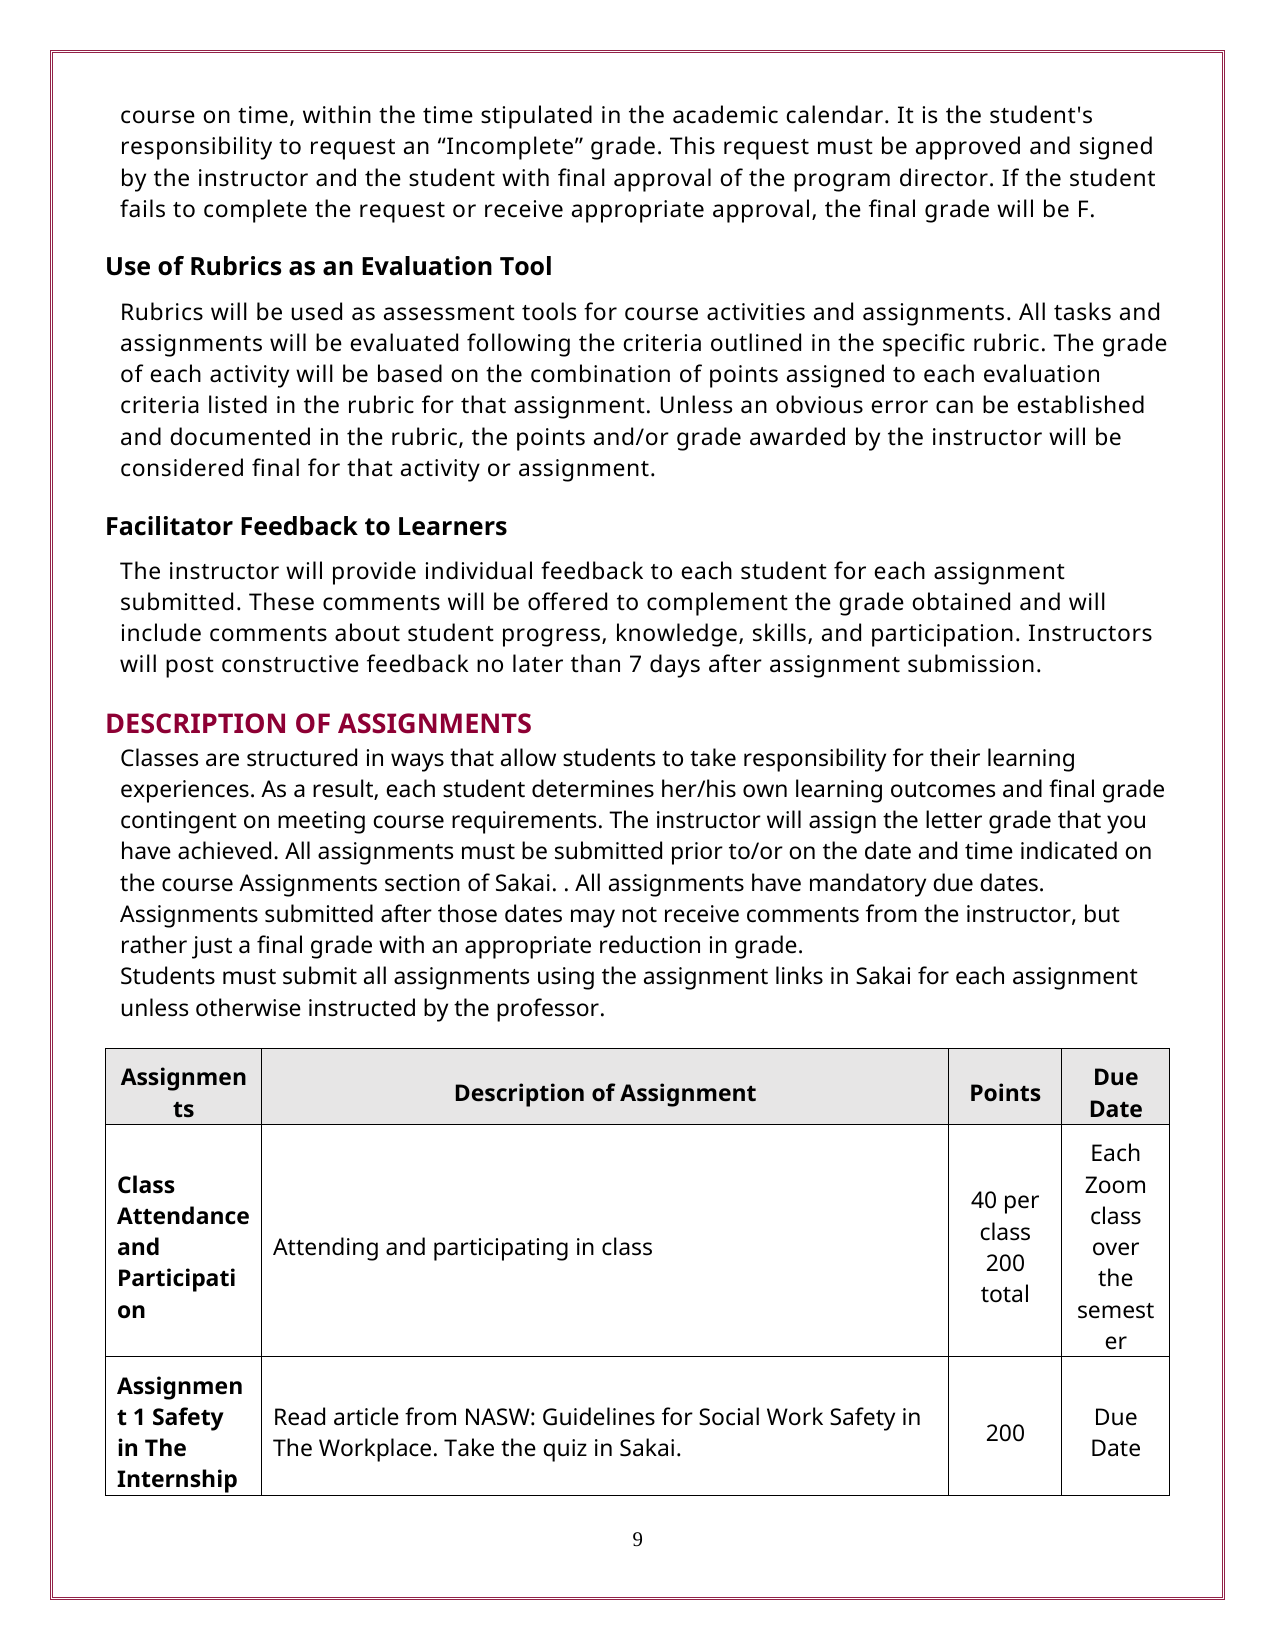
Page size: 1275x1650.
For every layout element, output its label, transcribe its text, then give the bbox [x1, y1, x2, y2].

subtitle DESCRIPTION OF ASSIGNMENTS [105, 705, 1170, 742]
subtitle Use of Rubrics as an Evaluation Tool [105, 249, 1170, 283]
table_cell Attending and participating in class [262, 1125, 948, 1356]
table_header Due Date [1062, 1049, 1169, 1124]
table_header Points [949, 1049, 1061, 1124]
text Rubrics will be used as assessment tools for course activities and assignments. All tasks and assignments will be evaluated following the criteria outlined in the specific rubric. The grade of each activity will be based on the combination of points assigned to each evaluation criteria listed in the rubric for that assignment. Unless an obvious error can be established and documented in the rubric, the points and/or grade awarded by the instructor will be considered final for that activity or assignment. [120, 296, 1170, 483]
table_header Assignments [106, 1049, 261, 1124]
subtitle Facilitator Feedback to Learners [105, 508, 1170, 542]
table_cell Each Zoom class over the semester [1062, 1125, 1169, 1356]
table_header Description of Assignment [262, 1049, 948, 1124]
table_cell Assignment 1 Safety in The Internship [106, 1357, 261, 1495]
table_cell Due Date [1062, 1357, 1169, 1495]
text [120, 99, 1170, 224]
table_cell Read article from NASW: Guidelines for Social Work Safety in The Workplace. Take the quiz in Sakai. [262, 1357, 948, 1495]
table_cell 40 per class 200 total [949, 1125, 1061, 1356]
text The instructor will provide individual feedback to each student for each assignment submitted. These comments will be offered to complement the grade obtained and will include comments about student progress, knowledge, skills, and participation. Instructors will post constructive feedback no later than 7 days after assignment submission. [120, 555, 1170, 680]
text Students must submit all assignments using the assignment links in Sakai for each assignment unless otherwise instructed by the professor. [120, 960, 1170, 1023]
table_cell 200 [949, 1357, 1061, 1495]
table_cell Class Attendance and Participation [106, 1125, 261, 1356]
text Classes are structured in ways that allow students to take responsibility for their learning experiences. As a result, each student determines her/his own learning outcomes and final grade contingent on meeting course requirements. The instructor will assign the letter grade that you have achieved. All assignments must be submitted prior to/or on the date and time indicated on the course Assignments section of Sakai. . All assignments have mandatory due dates. Assignments submitted after those dates may not receive comments from the instructor, but rather just a final grade with an appropriate reduction in grade. [120, 742, 1170, 960]
